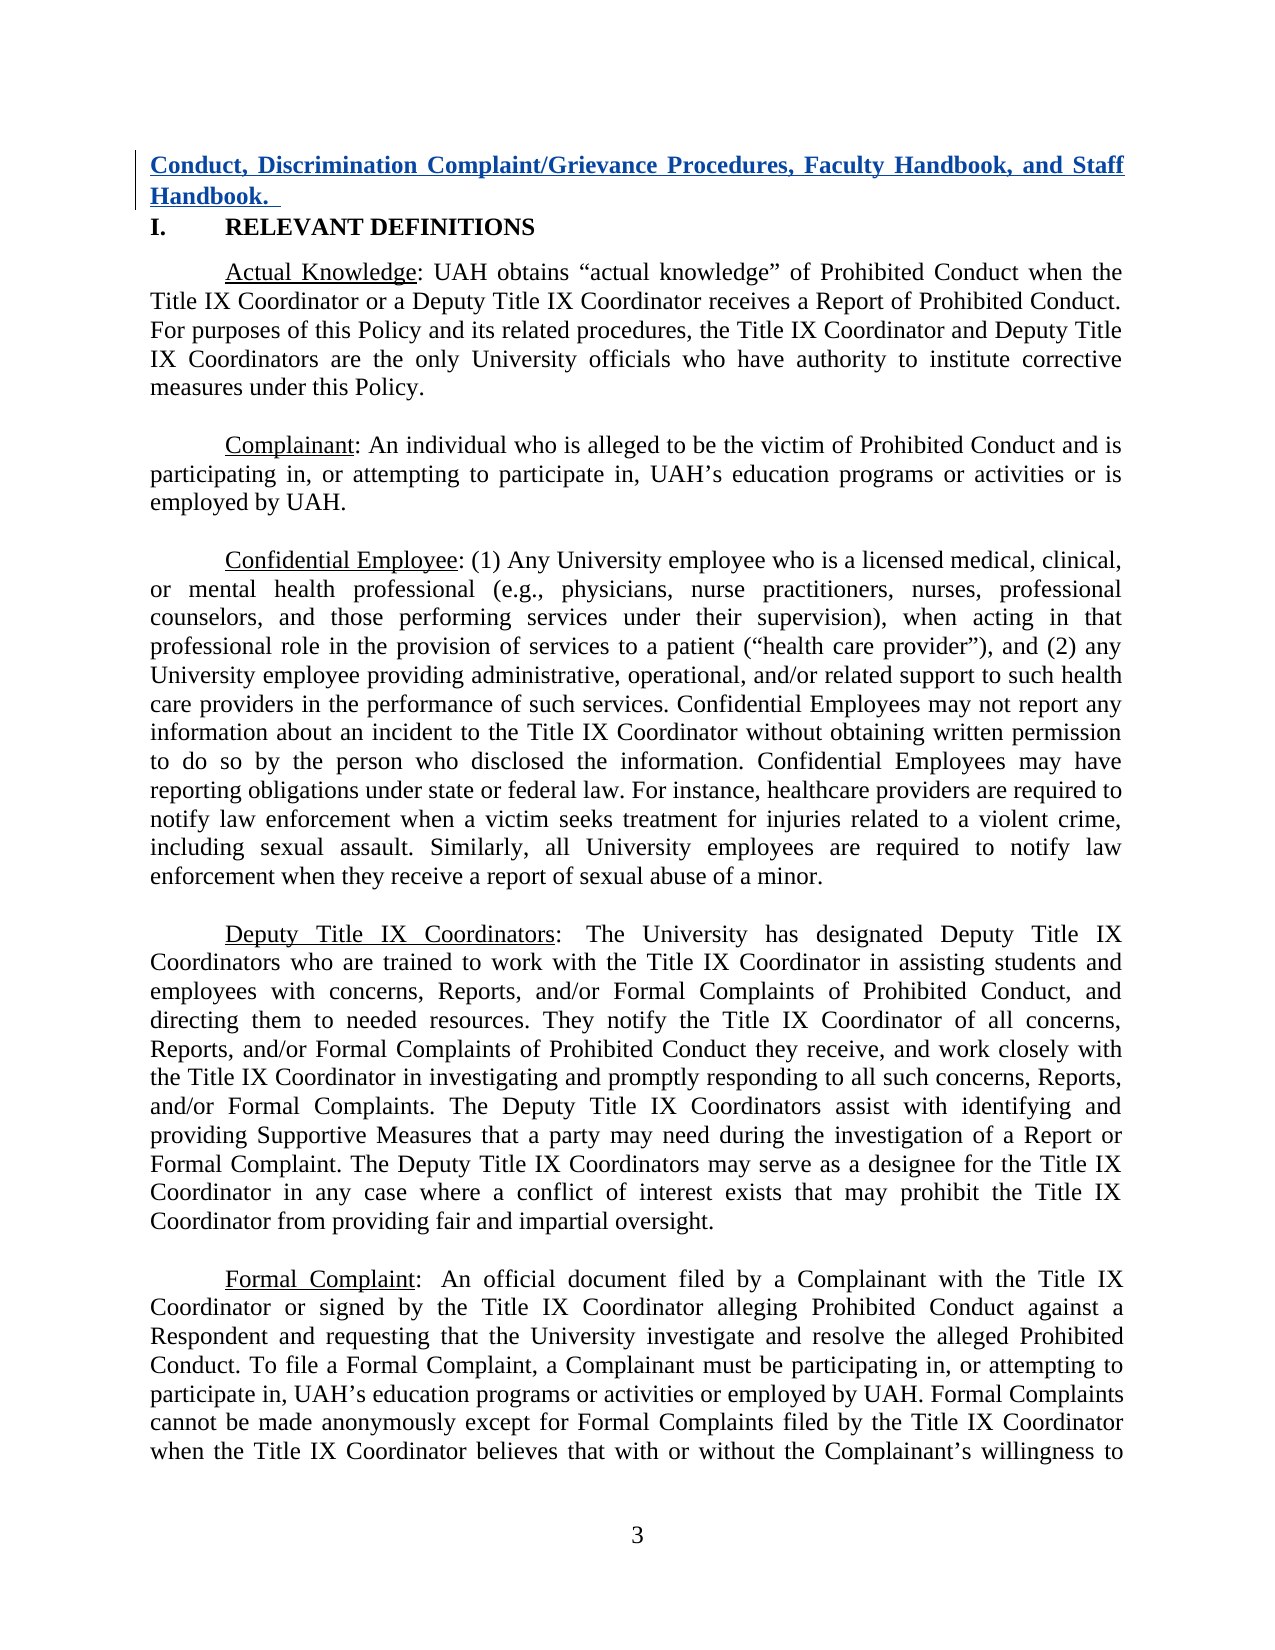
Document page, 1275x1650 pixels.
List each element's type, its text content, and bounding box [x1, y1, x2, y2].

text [150, 150, 1125, 175]
text Complainant: An individual who is alleged to be the victim of Prohibited Conduct and is participating in, or attempting to participate in, UAH’s education programs or activities or is employed by UAH. [150, 430, 1123, 516]
subtitle RELEVANT DEFINITIONS [150, 212, 1125, 241]
text Actual Knowledge: UAH obtains “actual knowledge” of Prohibited Conduct when the Title IX Coordinator or a Deputy Title IX Coordinator receives a Report of Prohibited Conduct. For purposes of this Policy and its related procedures, the Title IX Coordinator and Deputy Title IX Coordinators are the only University officials who have authority to institute corrective measures under this Policy. [150, 257, 1123, 401]
text Deputy Title IX Coordinators: The University has designated Deputy Title IX Coordinators who are trained to work with the Title IX Coordinator in assisting students and employees with concerns, Reports, and/or Formal Complaints of Prohibited Conduct, and directing them to needed resources. They notify the Title IX Coordinator of all concerns, Reports, and/or Formal Complaints of Prohibited Conduct they receive, and work closely with the Title IX Coordinator in investigating and promptly responding to all such concerns, Reports, and/or Formal Complaints. The Deputy Title IX Coordinators assist with identifying and providing Supportive Measures that a party may need during the investigation of a Report or Formal Complaint. The Deputy Title IX Coordinators may serve as a designee for the Title IX Coordinator in any case where a conflict of interest exists that may prohibit the Title IX Coordinator from providing fair and impartial oversight. [150, 919, 1123, 1235]
text Confidential Employee: (1) Any University employee who is a licensed medical, clinical, or mental health professional (e.g., physicians, nurse practitioners, nurses, professional counselors, and those performing services under their supervision), when acting in that professional role in the provision of services to a patient (“health care provider”), and (2) any University employee providing administrative, operational, and/or related support to such health care providers in the performance of such services. Confidential Employees may not report any information about an incident to the Title IX Coordinator without obtaining written permission to do so by the person who disclosed the information. Confidential Employees may have reporting obligations under state or federal law. For instance, healthcare providers are required to notify law enforcement when a victim seeks treatment for injuries related to a violent crime, including sexual assault. Similarly, all University employees are required to notify law enforcement when they receive a report of sexual abuse of a minor. [150, 545, 1123, 890]
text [150, 1264, 1125, 1465]
